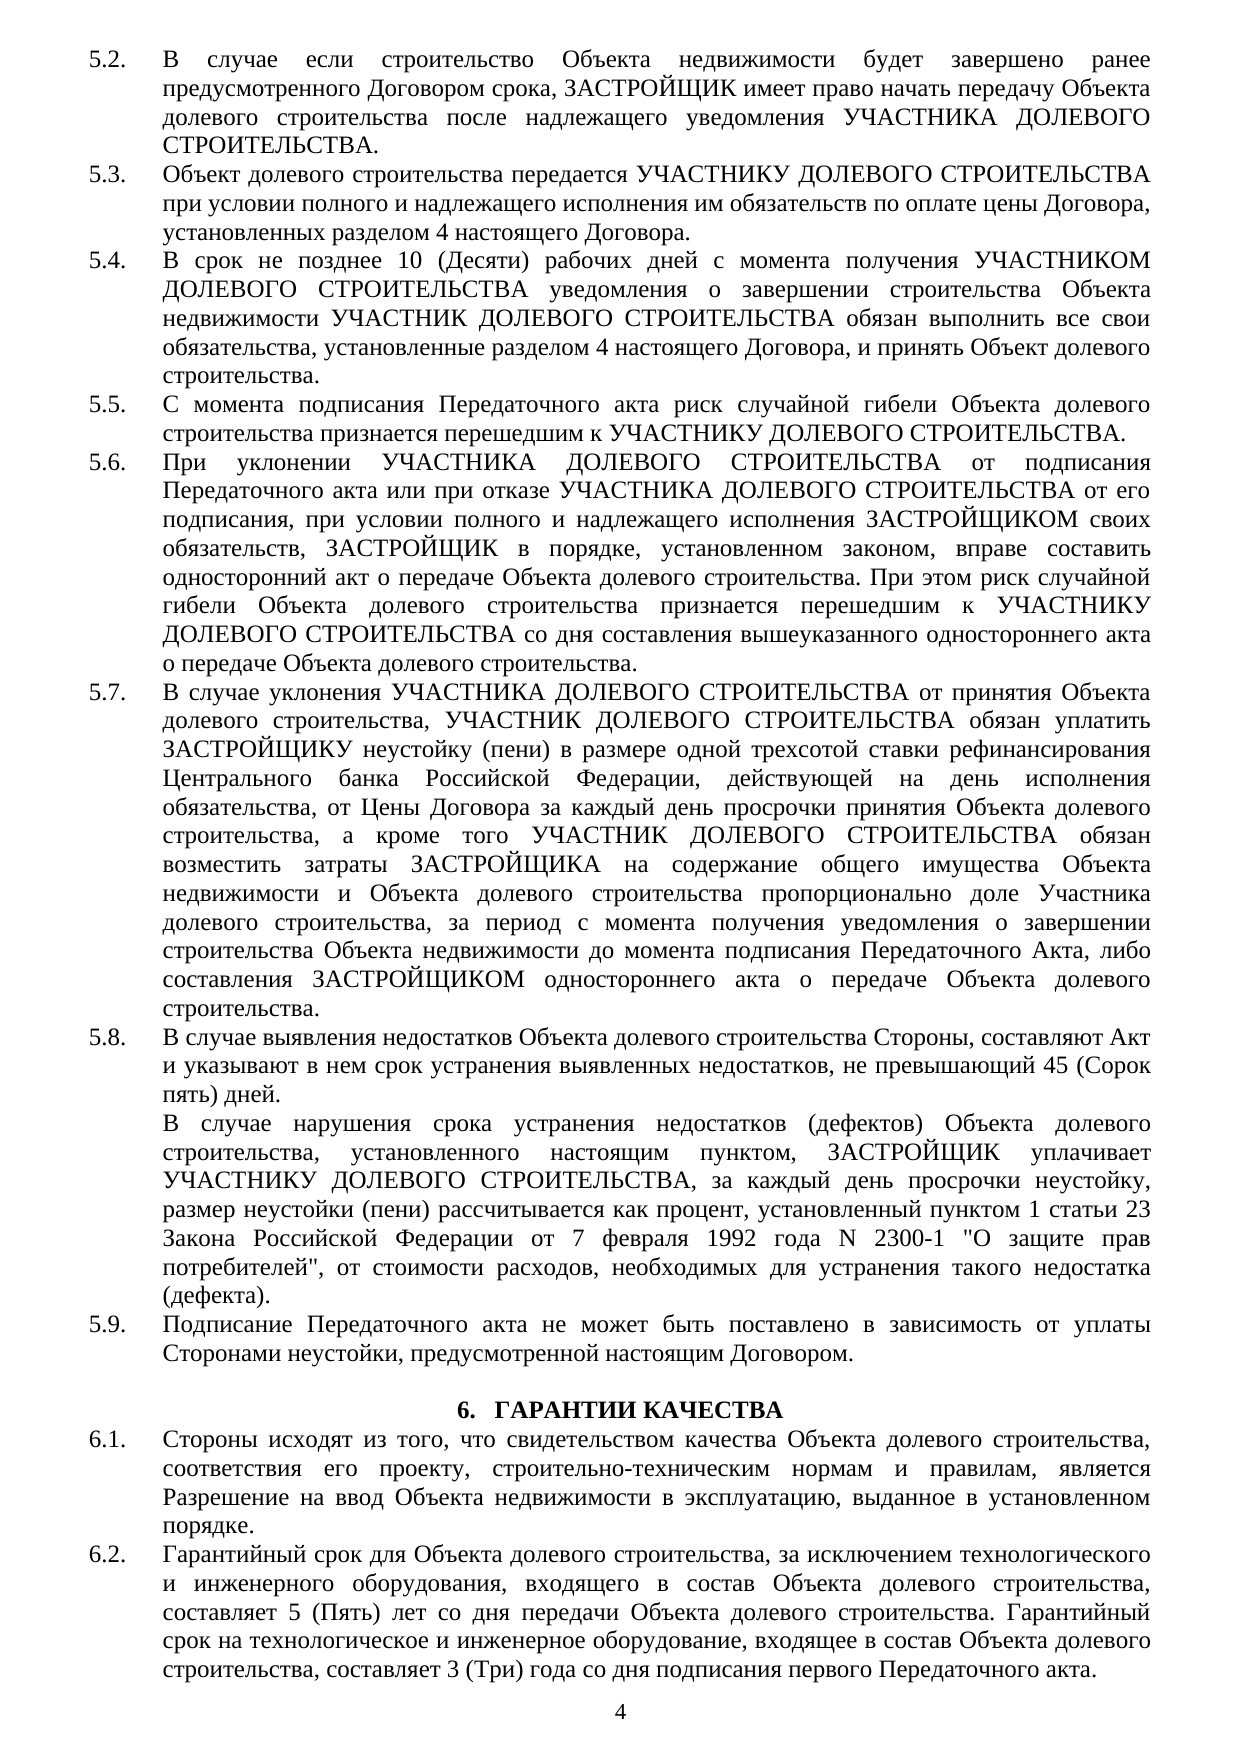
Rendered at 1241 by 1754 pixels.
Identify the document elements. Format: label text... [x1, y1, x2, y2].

list В случае уклонения УЧАСТНИКА ДОЛЕВОГО СТРОИТЕЛЬСТВА от принятия Объекта долевого строительства, УЧАСТНИК ДОЛЕВОГО СТРОИТЕЛЬСТВА обязан уплатить ЗАСТРОЙЩИКУ неустойку (пени) в размере одной трехсотой ставки рефинансирования Центрального банка Российской Федерации, действующей на день исполнения обязательства, от Цены Договора за каждый день просрочки принятия Объекта долевого строительства, а кроме того УЧАСТНИК ДОЛЕВОГО СТРОИТЕЛЬСТВА обязан возместить затраты ЗАСТРОЙЩИКА на содержание общего имущества Объекта недвижимости и Объекта долевого строительства пропорционально доле Участника долевого строительства, за период с момента получения уведомления о завершении строительства Объекта недвижимости до момента подписания Передаточного Акта, либо составления ЗАСТРОЙЩИКОМ одностороннего акта о передаче Объекта долевого строительства. [89, 677, 1152, 1022]
list С момента подписания Передаточного акта риск случайной гибели Объекта долевого строительства признается перешедшим к УЧАСТНИКУ ДОЛЕВОГО СТРОИТЕЛЬСТВА. [89, 389, 1152, 447]
list Подписание Передаточного акта не может быть поставлено в зависимость от уплаты Сторонами неустойки, предусмотренной настоящим Договором. [89, 1309, 1152, 1367]
list Гарантийный срок для Объекта долевого строительства, за исключением технологического и инженерного оборудования, входящего в состав Объекта долевого строительства, составляет 5 (Пять) лет со дня передачи Объекта долевого строительства. Гарантийный срок на технологическое и инженерное оборудование, входящее в состав Объекта долевого строительства, составляет 3 (Три) года со дня подписания первого Передаточного акта. [89, 1539, 1152, 1683]
list Стороны исходят из того, что свидетельством качества Объекта долевого строительства, соответствия его проекту, строительно-техническим нормам и правилам, является Разрешение на ввод Объекта недвижимости в эксплуатацию, выданное в установленном порядке. [89, 1424, 1152, 1539]
list В случае если строительство Объекта недвижимости будет завершено ранее предусмотренного Договором срока, ЗАСТРОЙЩИК имеет право начать передачу Объекта долевого строительства после надлежащего уведомления УЧАСТНИКА ДОЛЕВОГО СТРОИТЕЛЬСТВА. [89, 44, 1152, 159]
list Объект долевого строительства передается УЧАСТНИКУ ДОЛЕВОГО СТРОИТЕЛЬСТВА при условии полного и надлежащего исполнения им обязательств по оплате цены Договора, установленных разделом 4 настоящего Договора. [89, 159, 1152, 246]
text В случае нарушения срока устранения недостатков (дефектов) Объекта долевого строительства, установленного настоящим пунктом, ЗАСТРОЙЩИК уплачивает УЧАСТНИКУ ДОЛЕВОГО СТРОИТЕЛЬСТВА, за каждый день просрочки неустойку, размер неустойки (пени) рассчитывается как процент, установленный пунктом 1 статьи 23 Закона Российской Федерации от 7 февраля 1992 года N 2300-1 "О защите прав потребителей", от стоимости расходов, необходимых для устранения такого недостатка (дефекта). [162, 1108, 1152, 1309]
list В случае выявления недостатков Объекта долевого строительства Стороны, составляют Акт и указывают в нем срок устранения выявленных недостатков, не превышающий 45 (Сорок пять) дней. [89, 1022, 1152, 1108]
list ГАРАНТИИ КАЧЕСТВА [89, 1396, 1152, 1424]
list При уклонении УЧАСТНИКА ДОЛЕВОГО СТРОИТЕЛЬСТВА от подписания Передаточного акта или при отказе УЧАСТНИКА ДОЛЕВОГО СТРОИТЕЛЬСТВА от его подписания, при условии полного и надлежащего исполнения ЗАСТРОЙЩИКОМ своих обязательств, ЗАСТРОЙЩИК в порядке, установленном законом, вправе составить односторонний акт о передаче Объекта долевого строительства. При этом риск случайной гибели Объекта долевого строительства признается перешедшим к УЧАСТНИКУ ДОЛЕВОГО СТРОИТЕЛЬСТВА со дня составления вышеуказанного одностороннего акта о передаче Объекта долевого строительства. [89, 447, 1152, 677]
list В срок не позднее 10 (Десяти) рабочих дней с момента получения УЧАСТНИКОМ ДОЛЕВОГО СТРОИТЕЛЬСТВА уведомления о завершении строительства Объекта недвижимости УЧАСТНИК ДОЛЕВОГО СТРОИТЕЛЬСТВА обязан выполнить все свои обязательства, установленные разделом 4 настоящего Договора, и принять Объект долевого строительства. [89, 246, 1152, 389]
